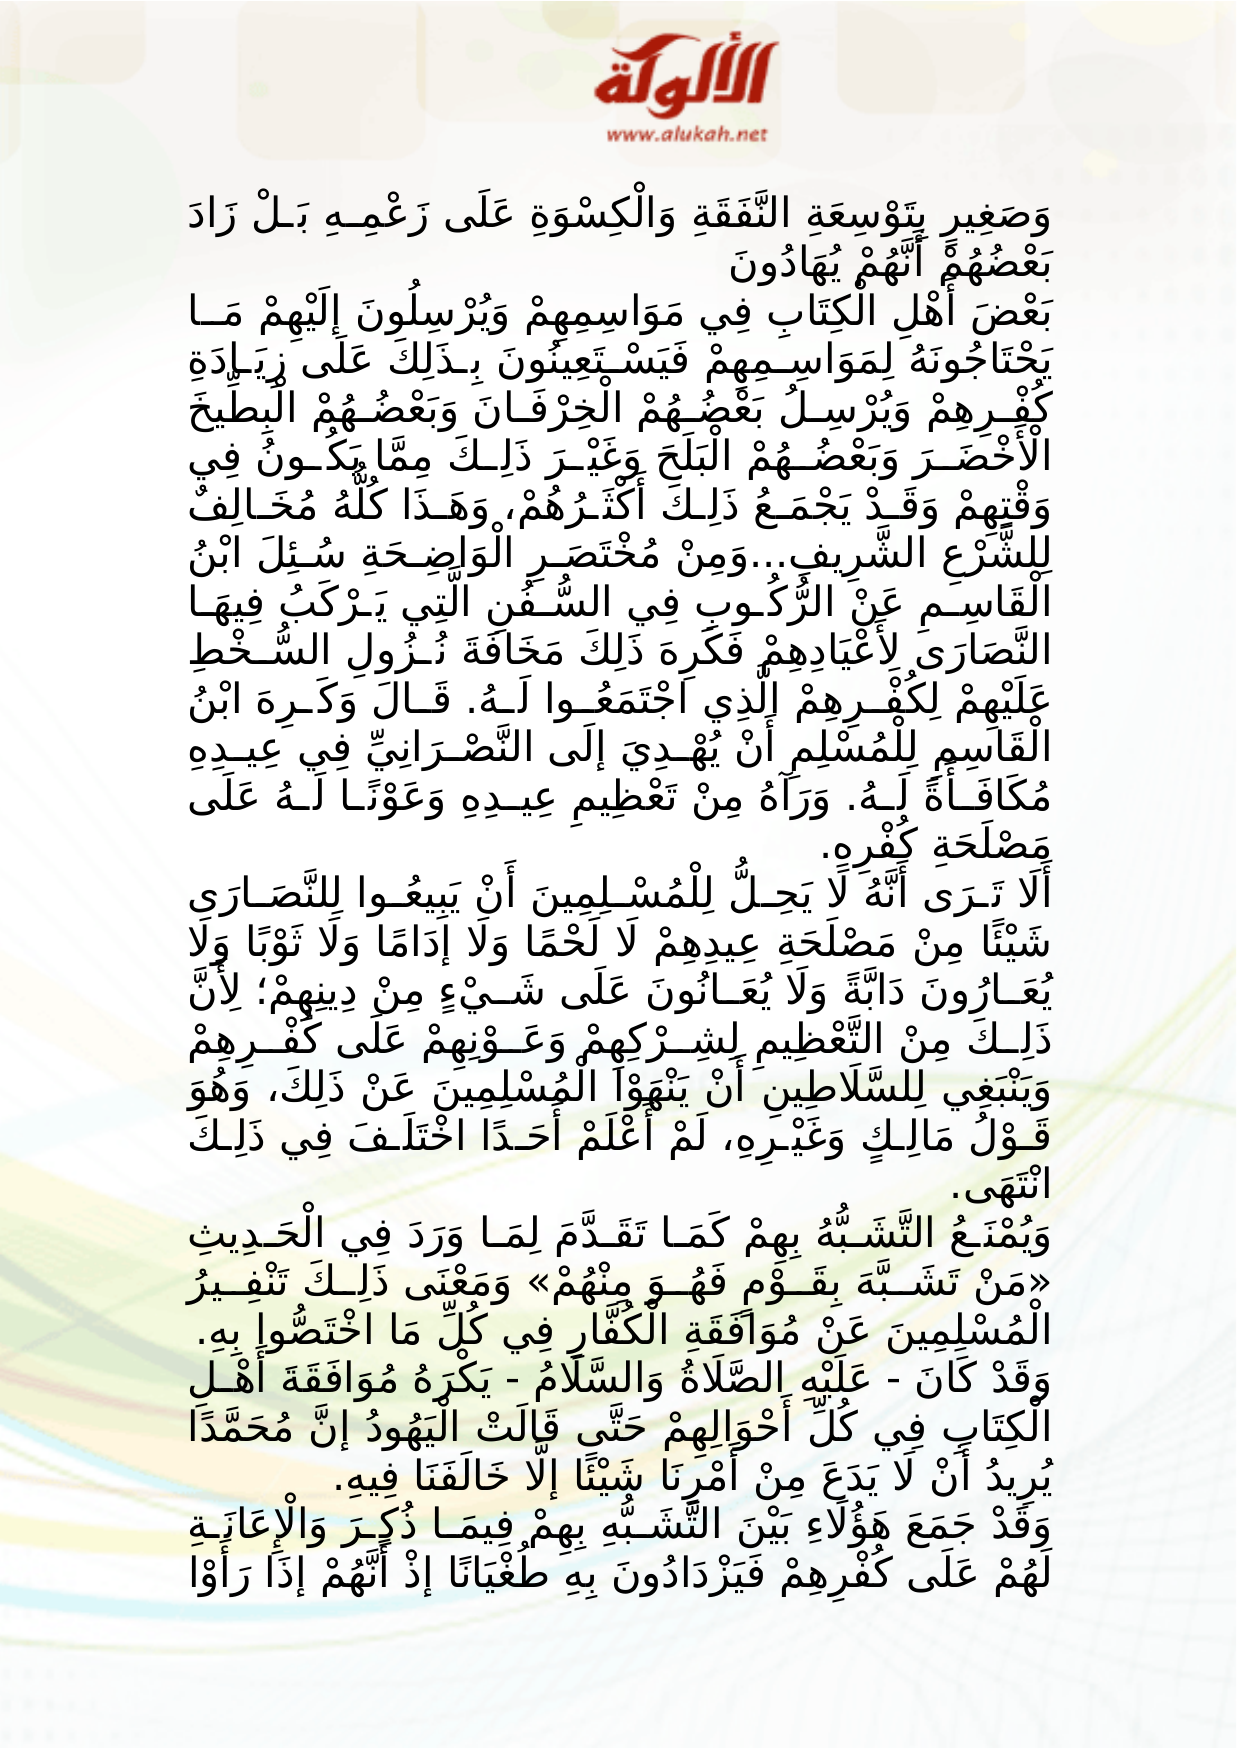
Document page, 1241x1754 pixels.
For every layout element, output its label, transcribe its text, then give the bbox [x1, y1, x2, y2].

text وَقَدْ كَانَ - عَلَيْهِ الصَّلَاةُ وَالسَّلَامُ - يَكْرَهُ مُوَافَقَةَ أَهْلِ الْكِتَابِ فِي كُلِّ أَحْوَالِهِمْ حَتَّى قَالَتْ الْيَهُودُ إنَّ مُحَمَّدًا يُرِيدُ أَنْ لَا يَدَعَ مِنْ أَمْرِنَا شَيْئًا إلَّا خَالَفَنَا فِيهِ. [187, 1354, 1053, 1500]
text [187, 1500, 1053, 1597]
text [187, 189, 1053, 286]
text وَيُمْنَعُ التَّشَبُّهُ بِهِمْ كَمَا تَقَدَّمَ لِمَا وَرَدَ فِي الْحَدِيثِ «مَنْ تَشَبَّهَ بِقَوْمٍ فَهُوَ مِنْهُمْ» وَمَعْنَى ذَلِكَ تَنْفِيرُ الْمُسْلِمِينَ عَنْ مُوَافَقَةِ الْكُفَّارِ فِي كُلِّ مَا اخْتَصُّوا بِهِ. [187, 1209, 1053, 1354]
text أَلَا تَرَى أَنَّهُ لَا يَحِلُّ لِلْمُسْلِمِينَ أَنْ يَبِيعُوا لِلنَّصَارَى شَيْئًا مِنْ مَصْلَحَةِ عِيدِهِمْ لَا لَحْمًا وَلَا إدَامًا وَلَا ثَوْبًا وَلَا يُعَارُونَ دَابَّةً وَلَا يُعَانُونَ عَلَى شَيْءٍ مِنْ دِينِهِمْ؛ لِأَنَّ ذَلِكَ مِنْ التَّعْظِيمِ لِشِرْكِهِمْ وَعَوْنِهِمْ عَلَى كُفْرِهِمْ وَيَنْبَغِي لِلسَّلَاطِينِ أَنْ يَنْهَوْا الْمُسْلِمِينَ عَنْ ذَلِكَ، وَهُوَ قَوْلُ مَالِكٍ وَغَيْرِهِ، لَمْ أَعْلَمْ أَحَدًا اخْتَلَفَ فِي ذَلِكَ انْتَهَى. [187, 869, 1053, 1209]
text بَعْضَ أَهْلِ الْكِتَابِ فِي مَوَاسِمِهِمْ وَيُرْسِلُونَ إلَيْهِمْ مَا يَحْتَاجُونَهُ لِمَوَاسِمِهِمْ فَيَسْتَعِينُونَ بِذَلِكَ عَلَى زِيَادَةِ كُفْرِهِمْ وَيُرْسِلُ بَعْضُهُمْ الْخِرْفَانَ وَبَعْضُهُمْ الْبِطِّيخَ الْأَخْضَرَ وَبَعْضُهُمْ الْبَلَحَ وَغَيْرَ ذَلِكَ مِمَّا يَكُونُ فِي وَقْتِهِمْ وَقَدْ يَجْمَعُ ذَلِكَ أَكْثَرُهُمْ، وَهَذَا كُلُّهُ مُخَالِفٌ لِلشَّرْعِ الشَّرِيفِ...وَمِنْ مُخْتَصَرِ الْوَاضِحَةِ سُئِلَ ابْنُ الْقَاسِمِ عَنْ الرُّكُوبِ فِي السُّفُنِ الَّتِي يَرْكَبُ فِيهَا النَّصَارَى لِأَعْيَادِهِمْ فَكَرِهَ ذَلِكَ مَخَافَةَ نُزُولِ السُّخْطِ عَلَيْهِمْ لِكُفْرِهِمْ الَّذِي اجْتَمَعُوا لَهُ. قَالَ وَكَرِهَ ابْنُ الْقَاسِمِ لِلْمُسْلِمِ أَنْ يُهْدِيَ إلَى النَّصْرَانِيِّ فِي عِيدِهِ مُكَافَأَةً لَهُ. وَرَآهُ مِنْ تَعْظِيمِ عِيدِهِ وَعَوْنًا لَهُ عَلَى مَصْلَحَةِ كُفْرِهِ. [187, 286, 1053, 869]
picture [0, 1, 1237, 1748]
